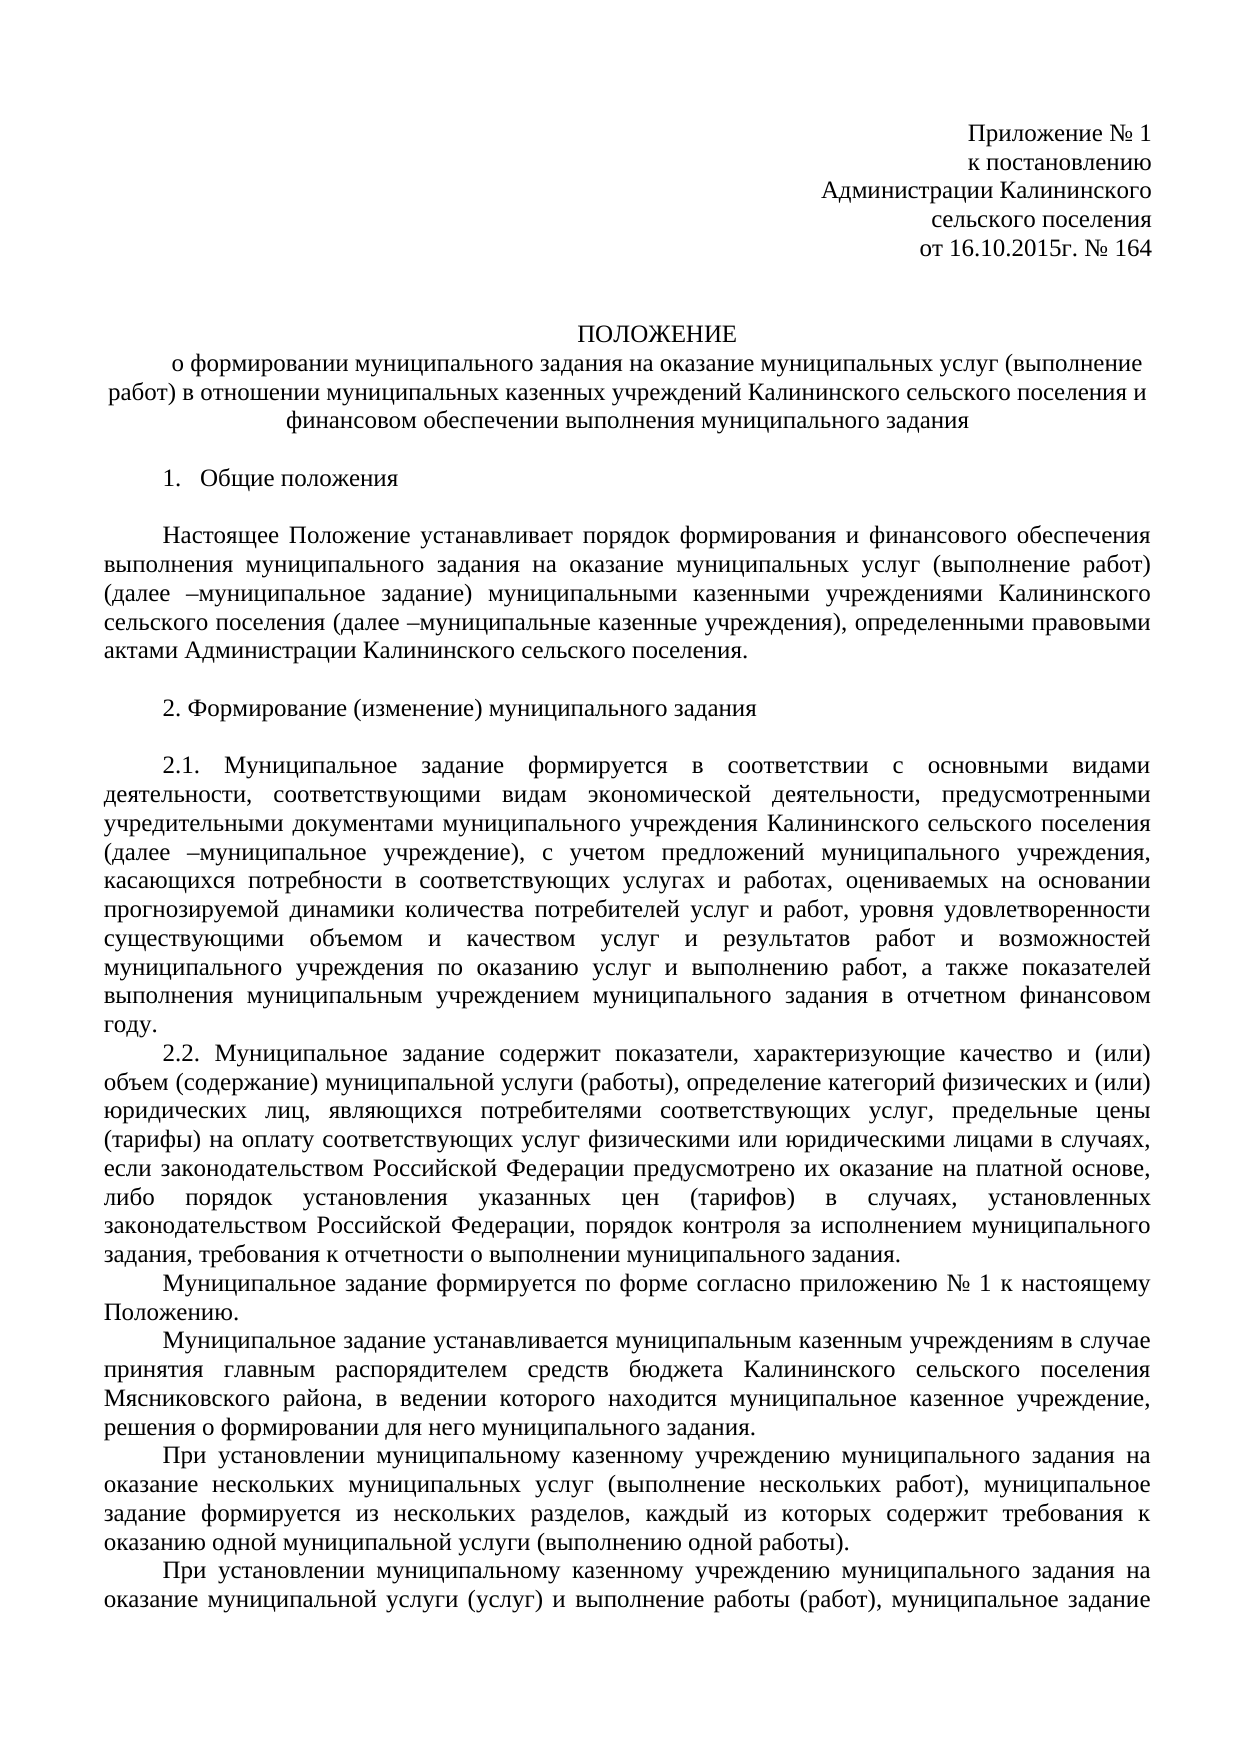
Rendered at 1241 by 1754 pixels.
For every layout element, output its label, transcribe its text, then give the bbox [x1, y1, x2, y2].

text 2.2. Муниципальное задание содержит показатели, характеризующие качество и (или) объем (содержание) муниципальной услуги (работы), определение категорий физических и (или) юридических лиц, являющихся потребителями соответствующих услуг, предельные цены (тарифы) на оплату соответствующих услуг физическими или юридическими лицами в случаях, если законодательством Российской Федерации предусмотрено их оказание на платной основе, либо порядок установления указанных цен (тарифов) в случаях, установленных законодательством Российской Федерации, порядок контроля за исполнением муниципального задания, требования к отчетности о выполнении муниципального задания. [103, 1038, 1152, 1268]
text от 16.10.2015г. № 164 [103, 233, 1152, 262]
text Муниципальное задание устанавливается муниципальным казенным учреждениям в случае принятия главным распорядителем средств бюджета Калининского сельского поселения Мясниковского района, в ведении которого находится муниципальное казенное учреждение, решения о формировании для него муниципального задания. [103, 1326, 1152, 1441]
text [103, 1556, 1152, 1613]
text Приложение № 1 [103, 118, 1152, 147]
text 2.1. Муниципальное задание формируется в соответствии с основными видами деятельности, соответствующими видам экономической деятельности, предусмотренными учредительными документами муниципального учреждения Калининского сельского поселения (далее –муниципальное учреждение), с учетом предложений муниципального учреждения, касающихся потребности в соответствующих услугах и работах, оцениваемых на основании прогнозируемой динамики количества потребителей услуг и работ, уровня удовлетворенности существующими объемом и качеством услуг и результатов работ и возможностей муниципального учреждения по оказанию услуг и выполнению работ, а также показателей выполнения муниципальным учреждением муниципального задания в отчетном финансовом году. [103, 751, 1152, 1038]
text сельского поселения [103, 204, 1152, 233]
list Общие положения [162, 463, 1152, 492]
text 2. Формирование (изменение) муниципального задания [103, 693, 1152, 722]
text ПОЛОЖЕНИЕ [103, 319, 1152, 348]
text При установлении муниципальному казенному учреждению муниципального задания на оказание нескольких муниципальных услуг (выполнение нескольких работ), муниципальное задание формируется из нескольких разделов, каждый из которых содержит требования к оказанию одной муниципальной услуги (выполнению одной работы). [103, 1441, 1152, 1556]
text Администрации Калининского [103, 176, 1152, 204]
text о формировании муниципального задания на оказание муниципальных услуг (выполнение работ) в отношении муниципальных казенных учреждений Калининского сельского поселения и финансовом обеспечении выполнения муниципального задания [103, 348, 1152, 434]
text Настоящее Положение устанавливает порядок формирования и финансового обеспечения выполнения муниципального задания на оказание муниципальных услуг (выполнение работ) (далее –муниципальное задание) муниципальными казенными учреждениями Калининского сельского поселения (далее –муниципальные казенные учреждения), определенными правовыми актами Администрации Калининского сельского поселения. [103, 521, 1152, 664]
text к постановлению [103, 147, 1152, 176]
text Муниципальное задание формируется по форме согласно приложению № 1 к настоящему Положению. [103, 1268, 1152, 1326]
